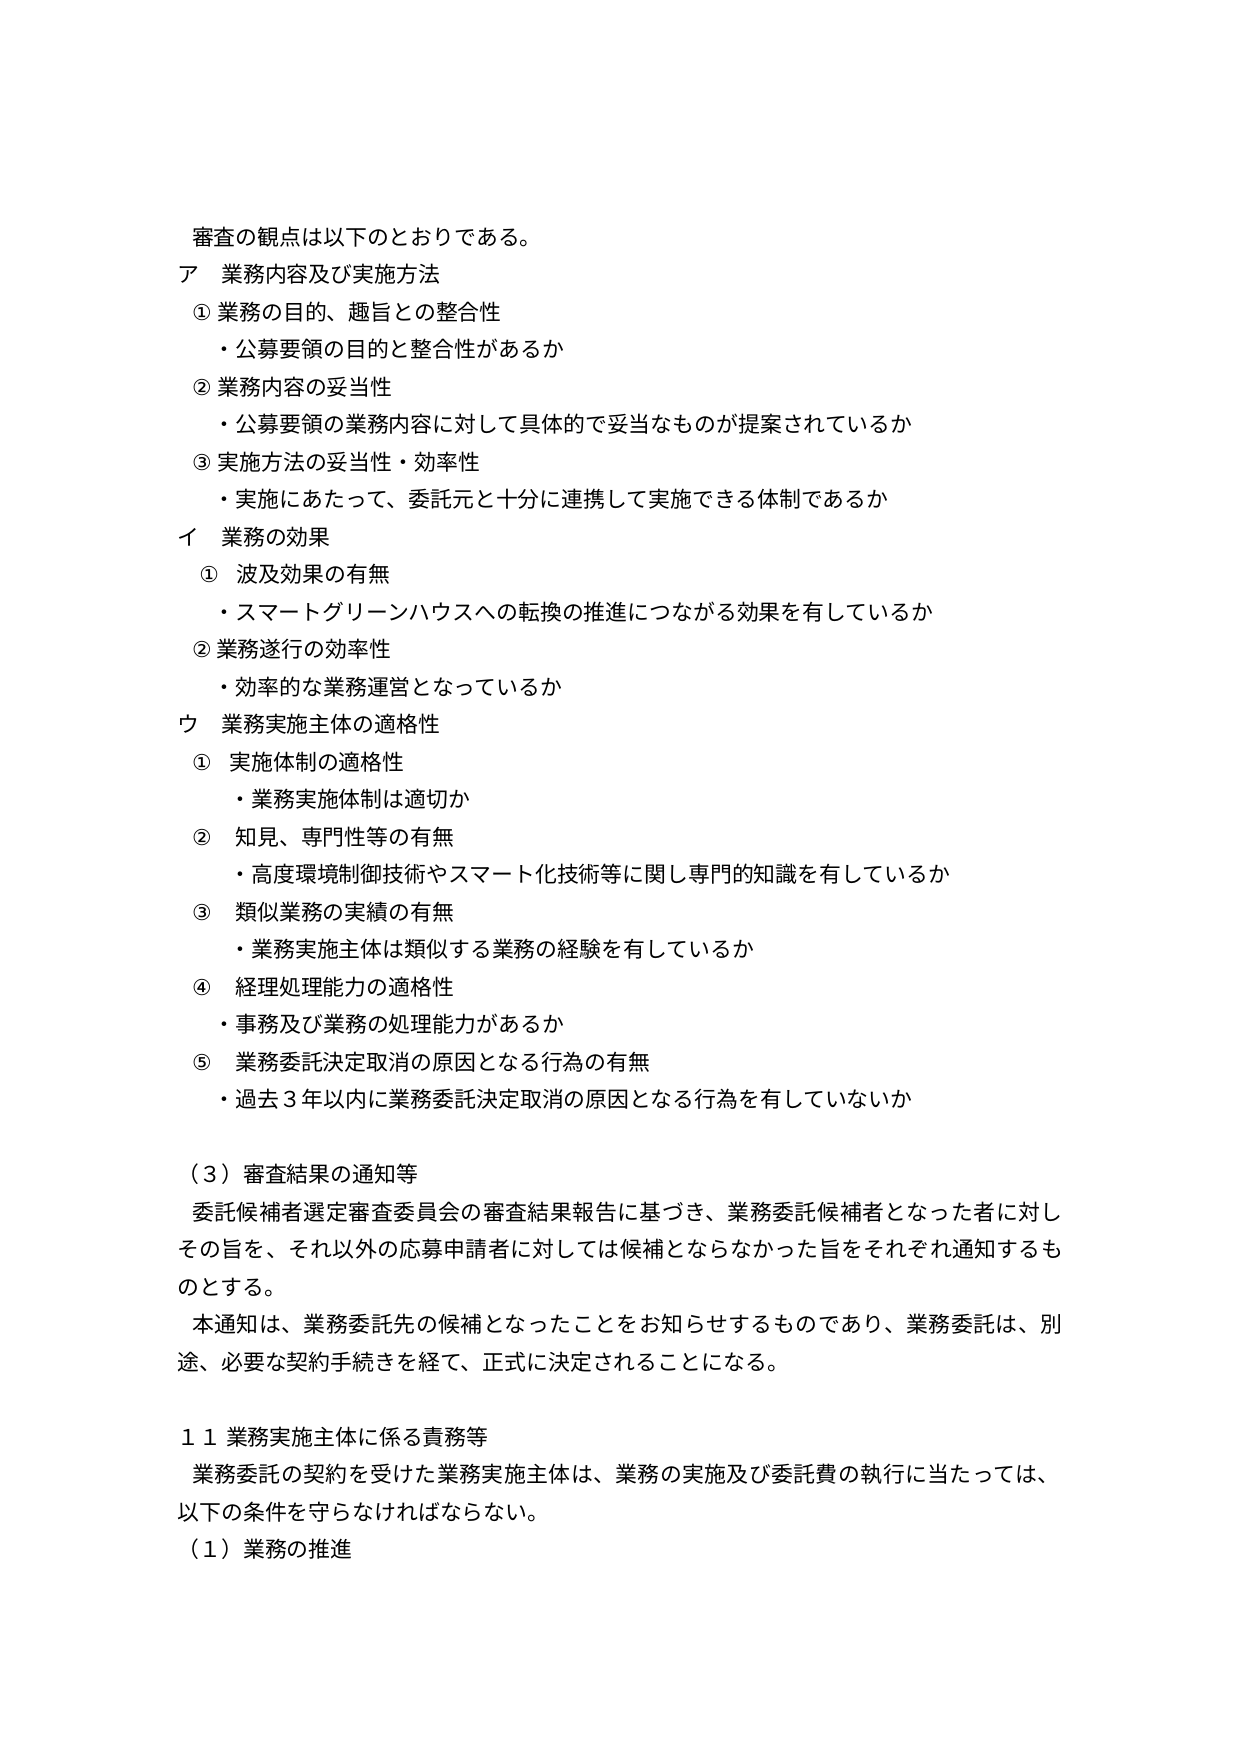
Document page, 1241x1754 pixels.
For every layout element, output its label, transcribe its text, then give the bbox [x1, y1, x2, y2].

text 業務委託の契約を受けた業務実施主体は、業務の実施及び委託費の執行に当たっては、以下の条件を守らなければならない。 [177, 1454, 1063, 1529]
text ウ 業務実施主体の適格性 [177, 704, 1063, 742]
text ① 業務の目的、趣旨との整合性 [177, 292, 1063, 329]
text ・スマートグリーンハウスへの転換の推進につながる効果を有しているか [192, 592, 1063, 629]
list 業務委託決定取消の原因となる行為の有無 [192, 1042, 1063, 1079]
text ・実施にあたって、委託元と十分に連携して実施できる体制であるか [177, 479, 1063, 517]
text 本通知は、業務委託先の候補となったことをお知らせするものであり、業務委託は、別途、必要な契約手続きを経て、正式に決定されることになる。 [177, 1304, 1063, 1379]
text 委託候補者選定審査委員会の審査結果報告に基づき、業務委託候補者となった者に対し、その旨を、それ以外の応募申請者に対しては候補とならなかった旨をそれぞれ通知するものとする。 [177, 1192, 1063, 1304]
text イ 業務の効果 [177, 517, 1063, 554]
text （３）審査結果の通知等 [177, 1154, 1063, 1192]
list ・高度環境制御技術やスマート化技術等に関し専門的知識を有しているか [229, 854, 1063, 892]
text ・効率的な業務運営となっているか [177, 667, 1063, 704]
text ②業務遂行の効率性 [177, 629, 1063, 667]
list 実施体制の適格性 [192, 742, 1063, 779]
list ・事務及び業務の処理能力があるか [214, 1004, 1063, 1042]
text （１）業務の推進 [177, 1529, 1063, 1567]
text ・公募要領の目的と整合性があるか [177, 329, 1063, 367]
list 類似業務の実績の有無 [192, 892, 1063, 929]
list 知見、専門性等の有無 [192, 817, 1063, 854]
text ② 業務内容の妥当性 [177, 367, 1063, 404]
list ・業務実施主体は類似する業務の経験を有しているか [229, 929, 1063, 967]
text １１ 業務実施主体に係る責務等 [177, 1417, 1063, 1454]
text ・公募要領の業務内容に対して具体的で妥当なものが提案されているか [177, 404, 1063, 442]
list 経理処理能力の適格性 [192, 967, 1063, 1004]
list ・業務実施体制は適切か [229, 779, 1063, 817]
text ③ 実施方法の妥当性・効率性 [177, 442, 1063, 479]
text ア 業務内容及び実施方法 [177, 254, 1063, 292]
list 波及効果の有無 [199, 554, 1063, 592]
text 審査の観点は以下のとおりである。 [177, 217, 1063, 254]
text ・過去３年以内に業務委託決定取消の原因となる行為を有していないか [177, 1079, 1063, 1117]
